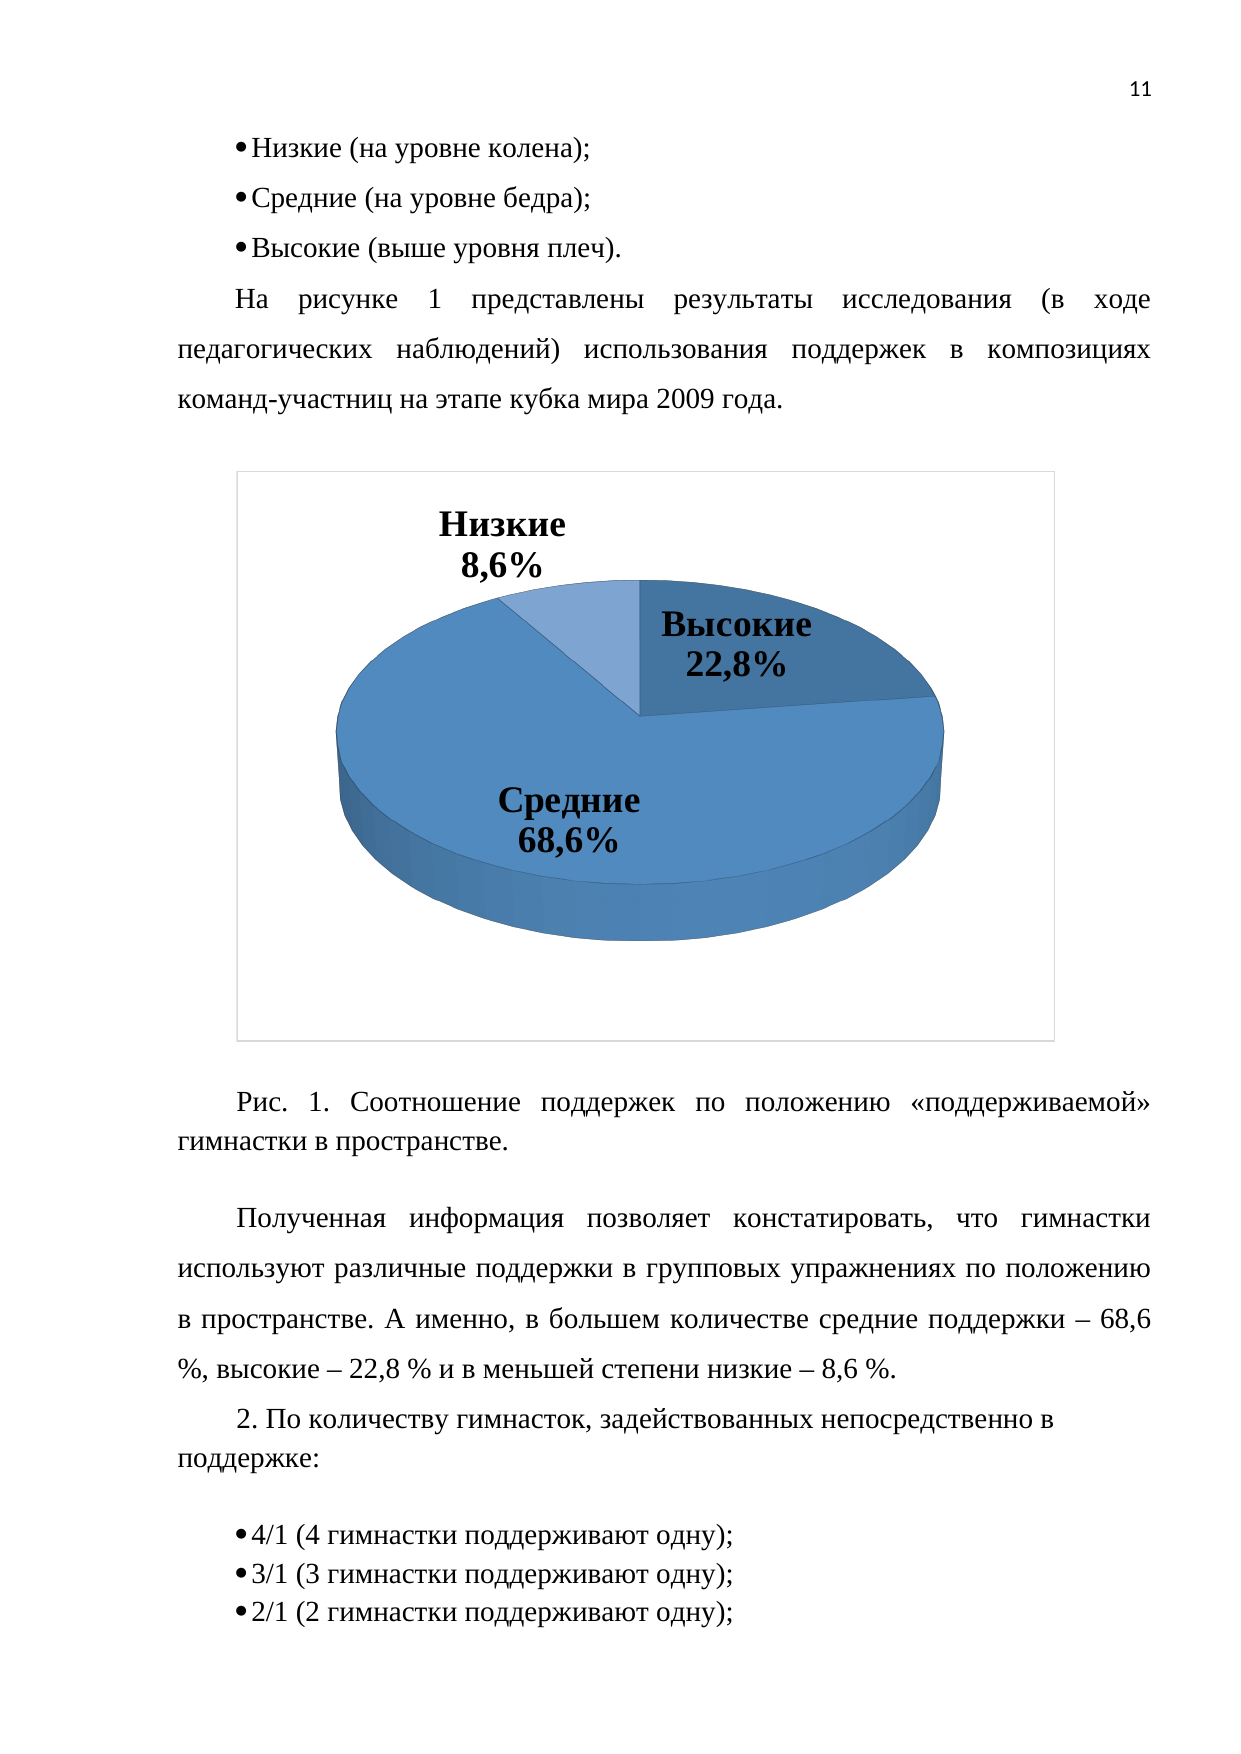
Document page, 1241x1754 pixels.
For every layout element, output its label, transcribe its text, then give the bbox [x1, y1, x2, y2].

text 2. По количеству гимнасток, задействованных непосредственно в поддержке: [177, 1401, 1152, 1473]
list 3/1 (3 гимнастки поддерживают одну); [177, 1556, 1152, 1589]
list Низкие (на уровне колена); [177, 130, 1152, 163]
list 2/1 (2 гимнастки поддерживают одну); [177, 1594, 1152, 1628]
text Полученная информация позволяет констатировать, что гимнастки используют различные поддержки в групповых упражнениях по положению в пространстве. А именно, в большем количестве средние поддержки – 68,6 %, высокие – 22,8 % и в меньшей степени низкие – 8,6 %. [177, 1200, 1152, 1385]
text Рис. 1. Соотношение поддержек по положению «поддерживаемой» гимнастки в пространстве. [177, 1084, 1152, 1157]
list Высокие (выше уровня плеч). [177, 231, 1152, 264]
list 4/1 (4 гимнастки поддерживают одну); [177, 1517, 1152, 1551]
text На рисунке 1 представлены результаты исследования (в ходе педагогических наблюдений) использования поддержек в композициях команд-участниц на этапе кубка мира 2009 года. [177, 281, 1152, 415]
list Средние (на уровне бедра); [177, 180, 1152, 214]
